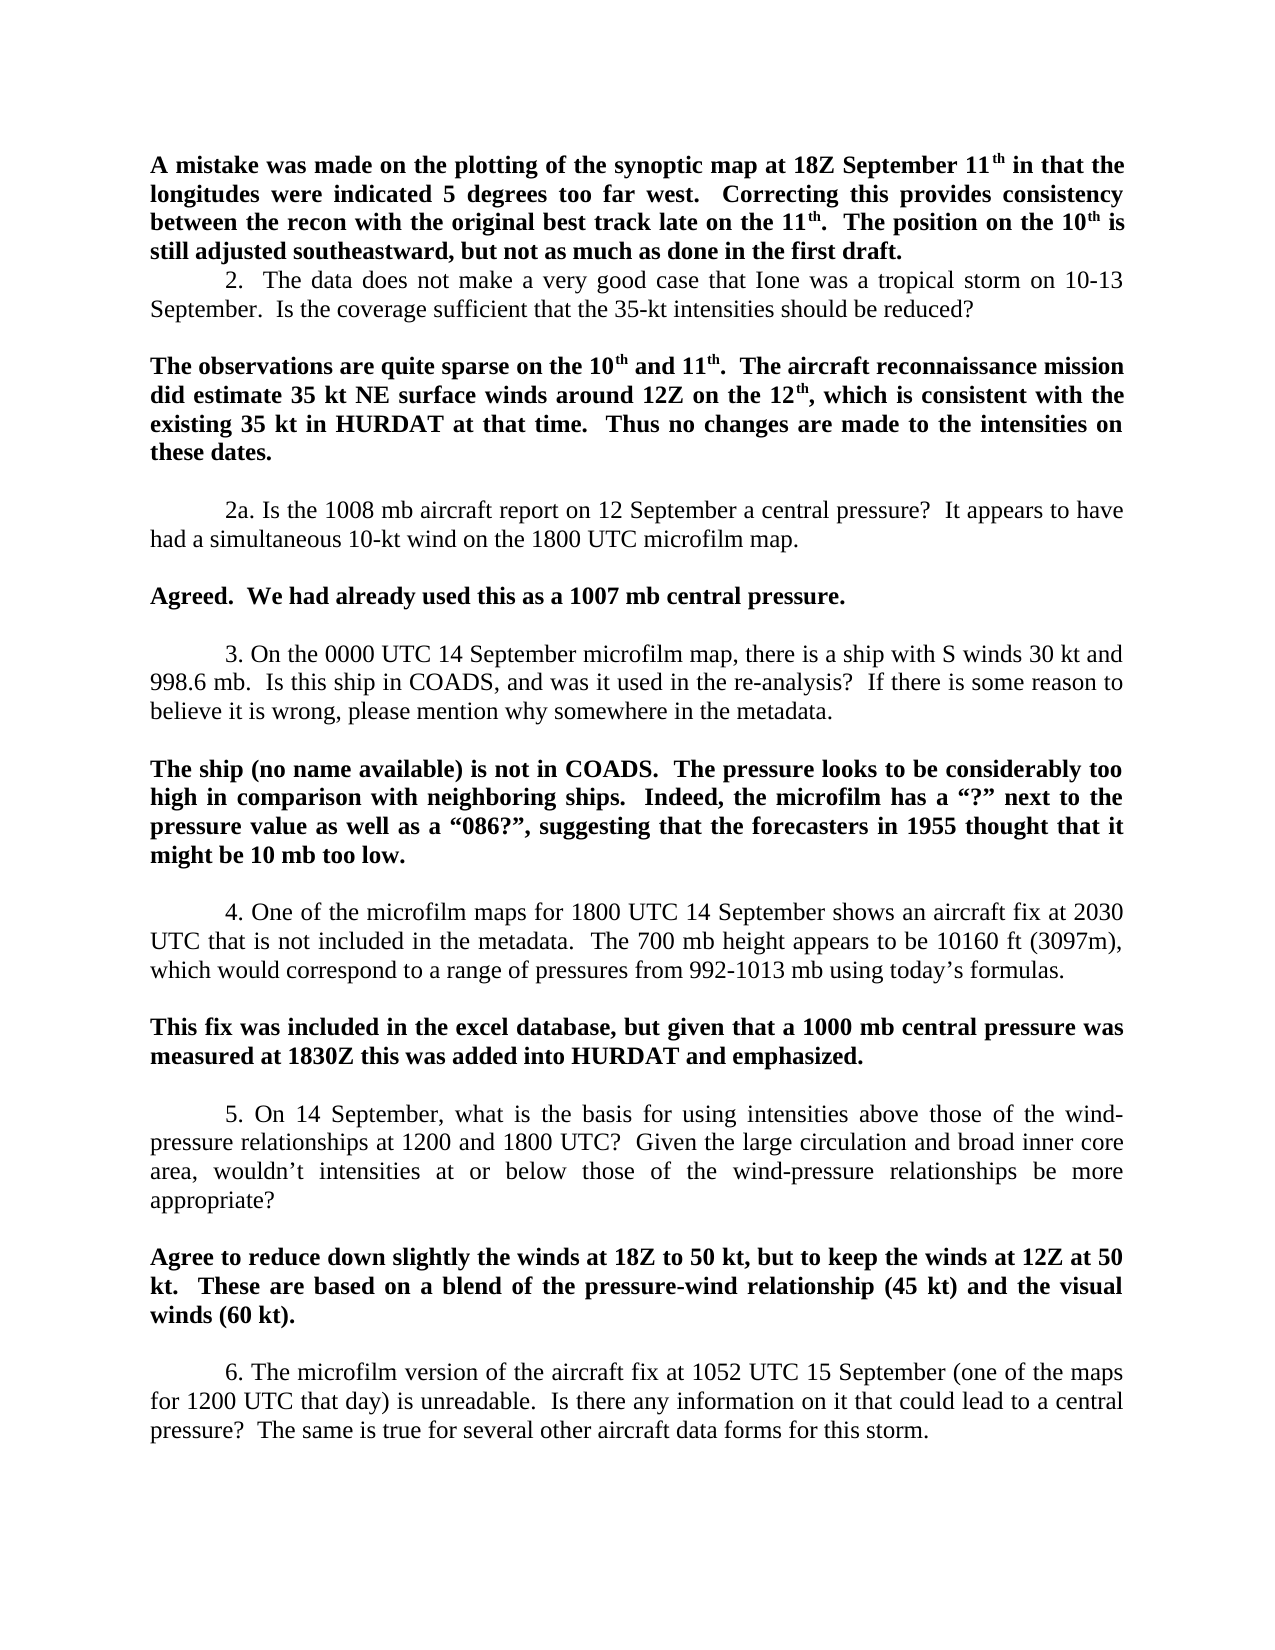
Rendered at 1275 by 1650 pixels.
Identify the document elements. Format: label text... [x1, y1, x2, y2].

text 3. On the 0000 UTC 14 September microfilm map, there is a ship with S winds 30 kt and 998.6 mb. Is this ship in COADS, and was it used in the re-analysis? If there is some reason to believe it is wrong, please mention why somewhere in the metadata. [150, 639, 1125, 725]
text Agree to reduce down slightly the winds at 18Z to 50 kt, but to keep the winds at 12Z at 50 kt. These are based on a blend of the pressure-wind relationship (45 kt) and the visual winds (60 kt). [150, 1242, 1125, 1329]
text 2. The data does not make a very good case that Ione was a tropical storm on 10-13 September. Is the coverage sufficient that the 35-kt intensities should be reduced? [150, 265, 1125, 322]
text 4. One of the microfilm maps for 1800 UTC 14 September shows an aircraft fix at 2030 UTC that is not included in the metadata. The 700 mb height appears to be 10160 ft (3097m), which would correspond to a range of pressures from 992-1013 mb using today’s formulas. [150, 897, 1125, 984]
text Agreed. We had already used this as a 1007 mb central pressure. [150, 581, 1125, 610]
text A mistake was made on the plotting of the synoptic map at 18Z September 11th in that the longitudes were indicated 5 degrees too far west. Correcting this provides consistency between the recon with the original best track late on the 11th. The position on the 10th is still adjusted southeastward, but not as much as done in the first draft. [150, 150, 1125, 265]
text 5. On 14 September, what is the basis for using intensities above those of the wind-pressure relationships at 1200 and 1800 UTC? Given the large circulation and broad inner core area, wouldn’t intensities at or below those of the wind-pressure relationships be more appropriate? [150, 1099, 1125, 1214]
text 6. The microfilm version of the aircraft fix at 1052 UTC 15 September (one of the maps for 1200 UTC that day) is unreadable. Is there any information on it that could lead to a central pressure? The same is true for several other aircraft data forms for this storm. [150, 1357, 1125, 1444]
text This fix was included in the excel database, but given that a 1000 mb central pressure was measured at 1830Z this was added into HURDAT and emphasized. [150, 1012, 1125, 1070]
text The ship (no name available) is not in COADS. The pressure looks to be considerably too high in comparison with neighboring ships. Indeed, the microfilm has a “?” next to the pressure value as well as a “086?”, suggesting that the forecasters in 1955 thought that it might be 10 mb too low. [150, 754, 1125, 869]
text The observations are quite sparse on the 10th and 11th. The aircraft reconnaissance mission did estimate 35 kt NE surface winds around 12Z on the 12th, which is consistent with the existing 35 kt in HURDAT at that time. Thus no changes are made to the intensities on these dates. [150, 351, 1125, 466]
text 2a. Is the 1008 mb aircraft report on 12 September a central pressure? It appears to have had a simultaneous 10-kt wind on the 1800 UTC microfilm map. [150, 495, 1125, 552]
